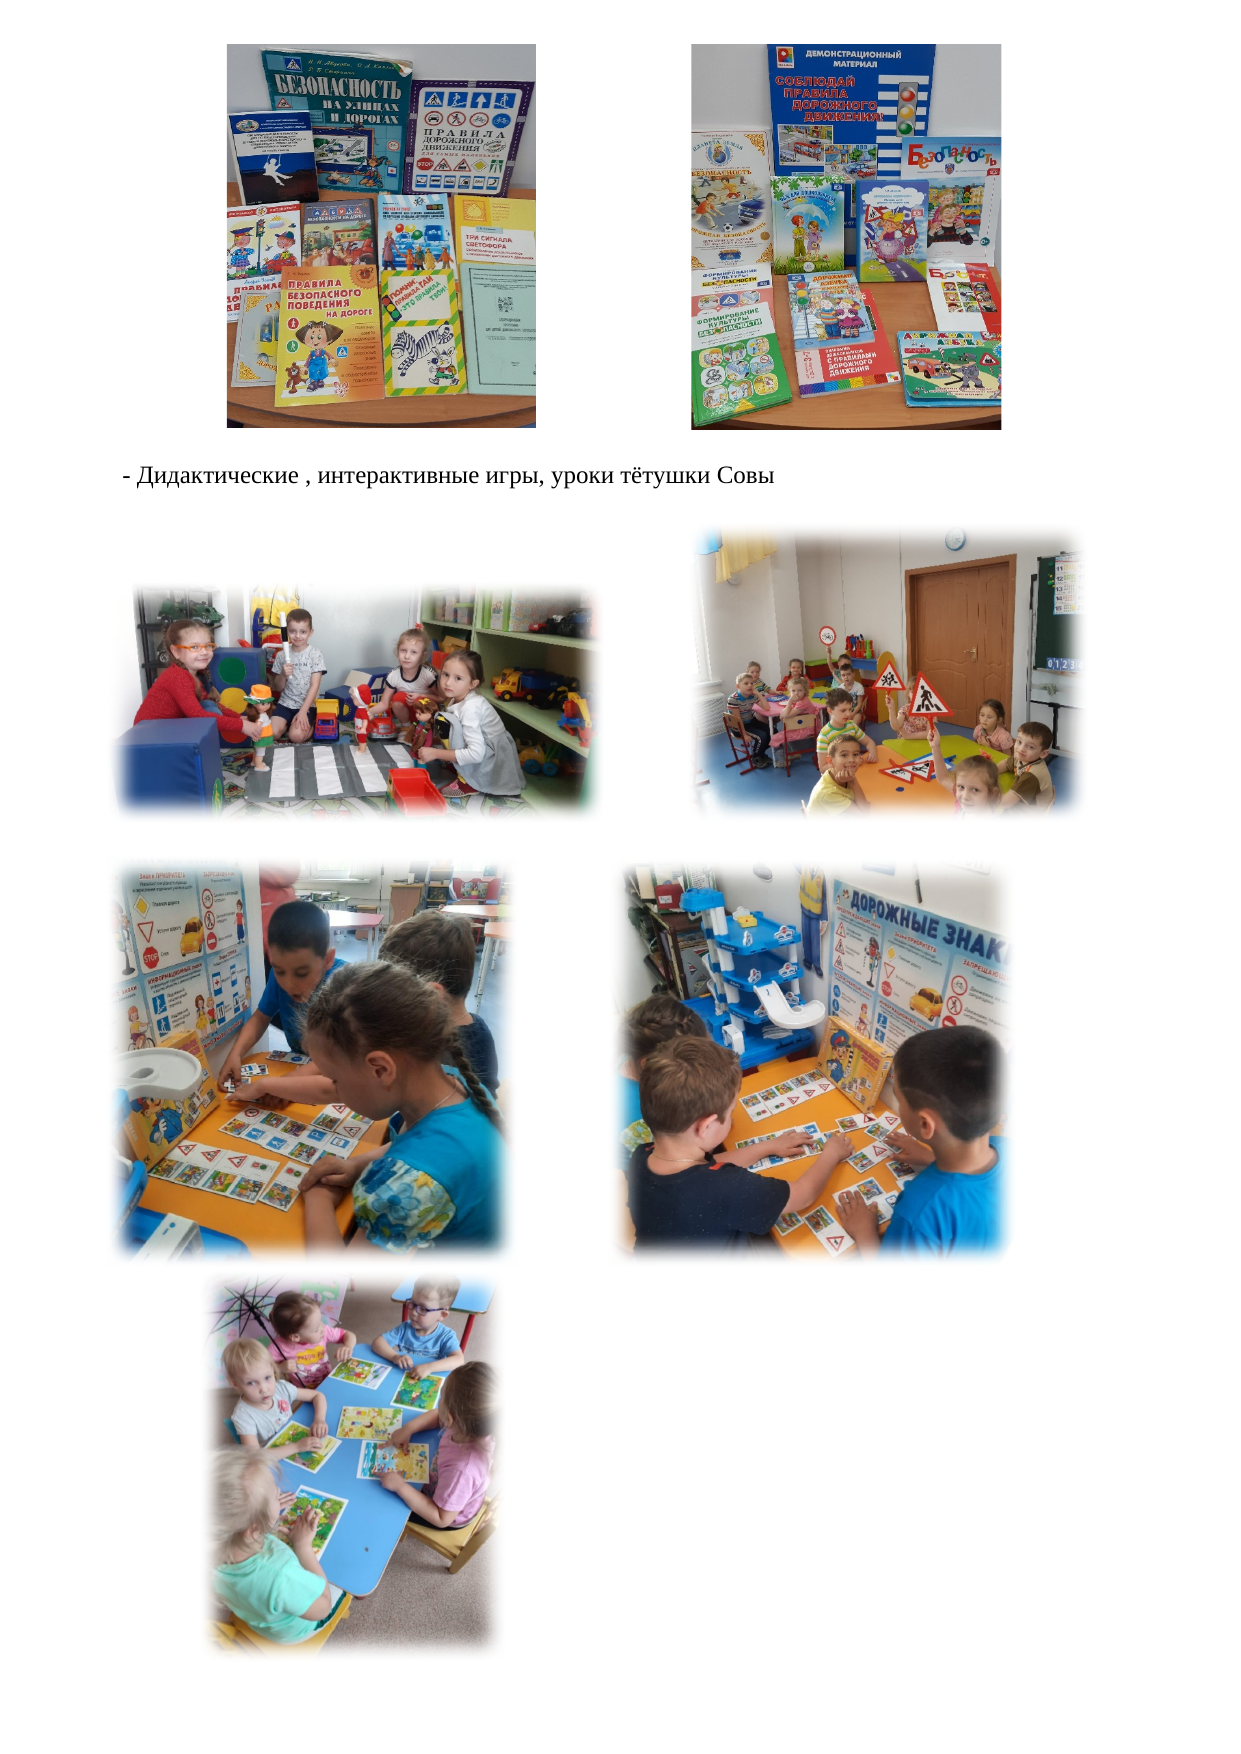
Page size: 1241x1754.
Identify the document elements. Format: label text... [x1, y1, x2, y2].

picture [229, 1299, 478, 1633]
picture [717, 551, 1060, 794]
picture [691, 44, 1002, 430]
picture [226, 44, 536, 428]
picture [136, 885, 489, 1238]
picture [637, 887, 988, 1238]
text - Дидактические , интерактивные игры, уроки тётушки Совы [103, 460, 1152, 488]
picture [135, 610, 576, 795]
